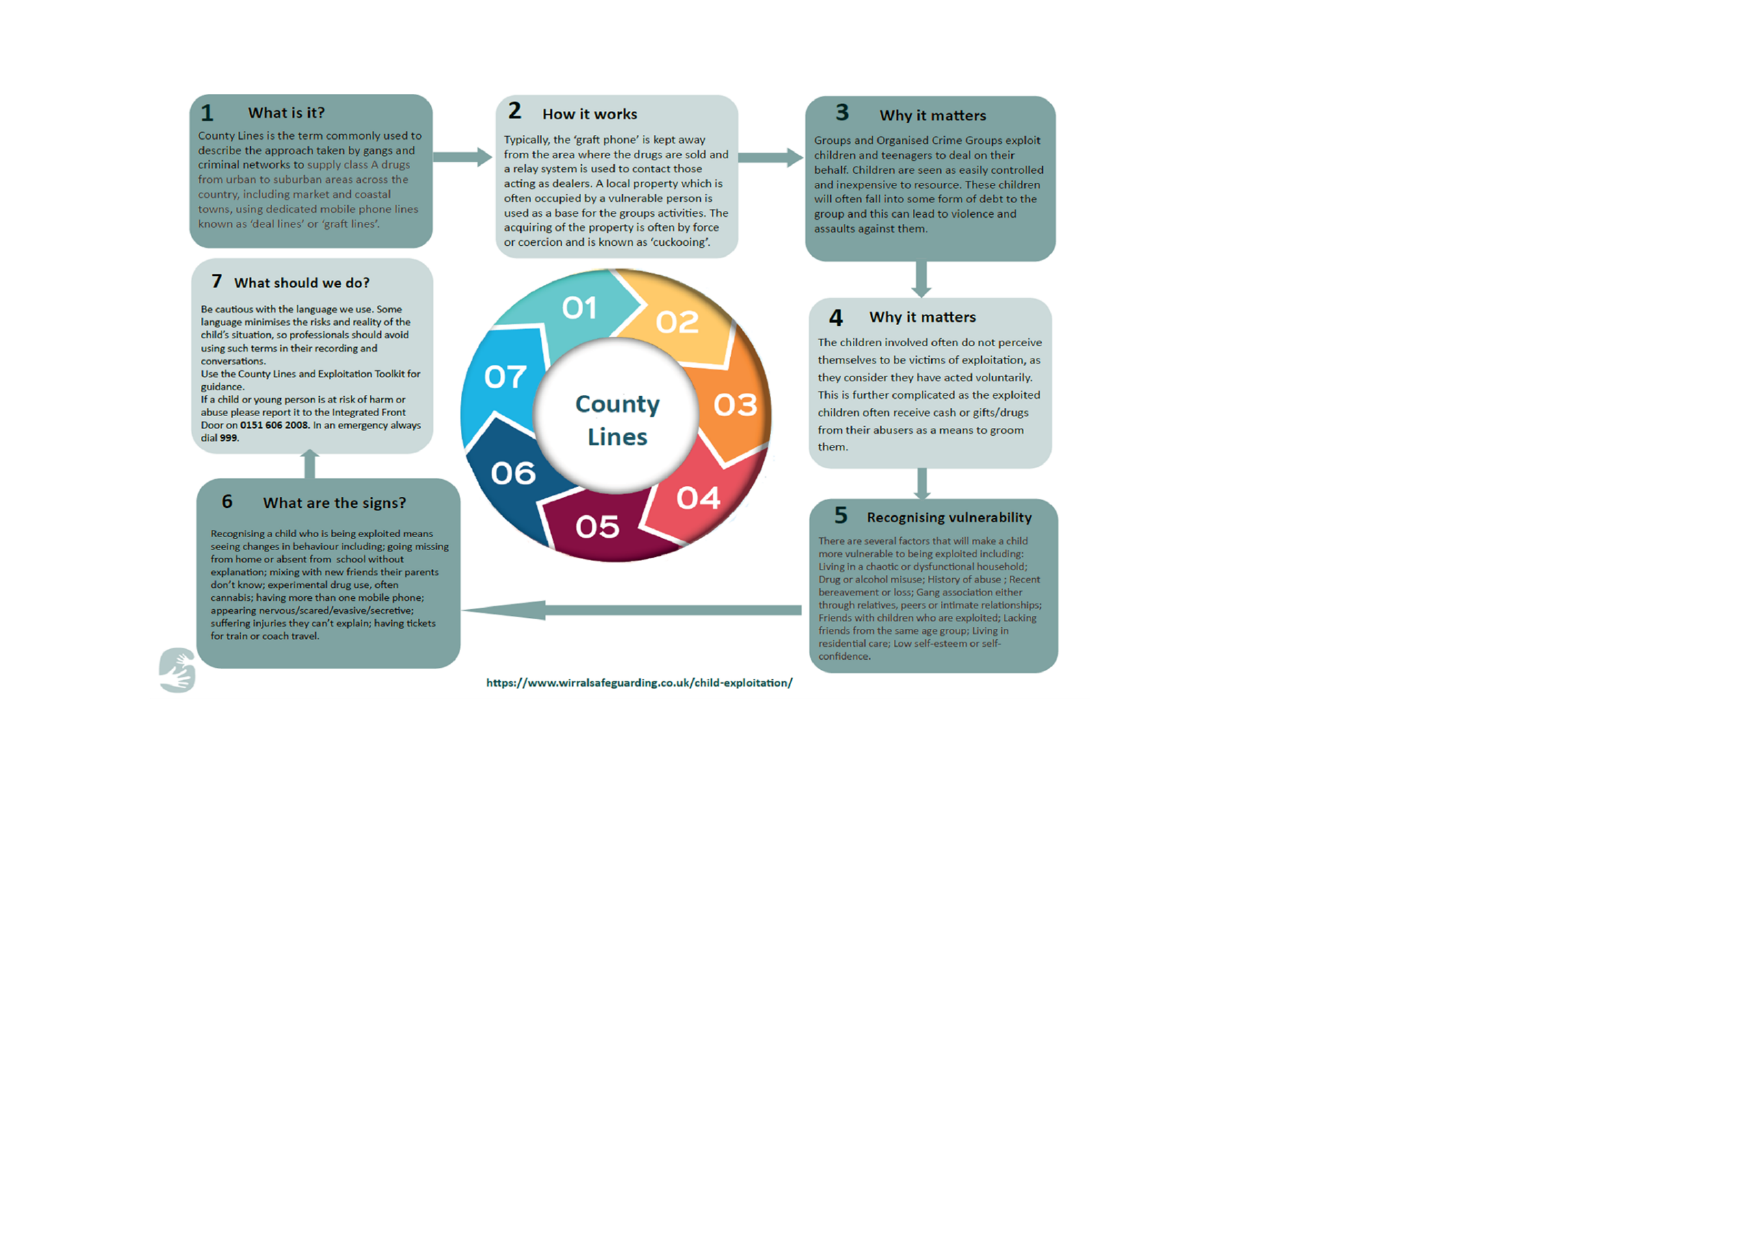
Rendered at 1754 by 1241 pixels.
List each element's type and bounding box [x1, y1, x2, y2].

picture [150, 73, 1091, 699]
